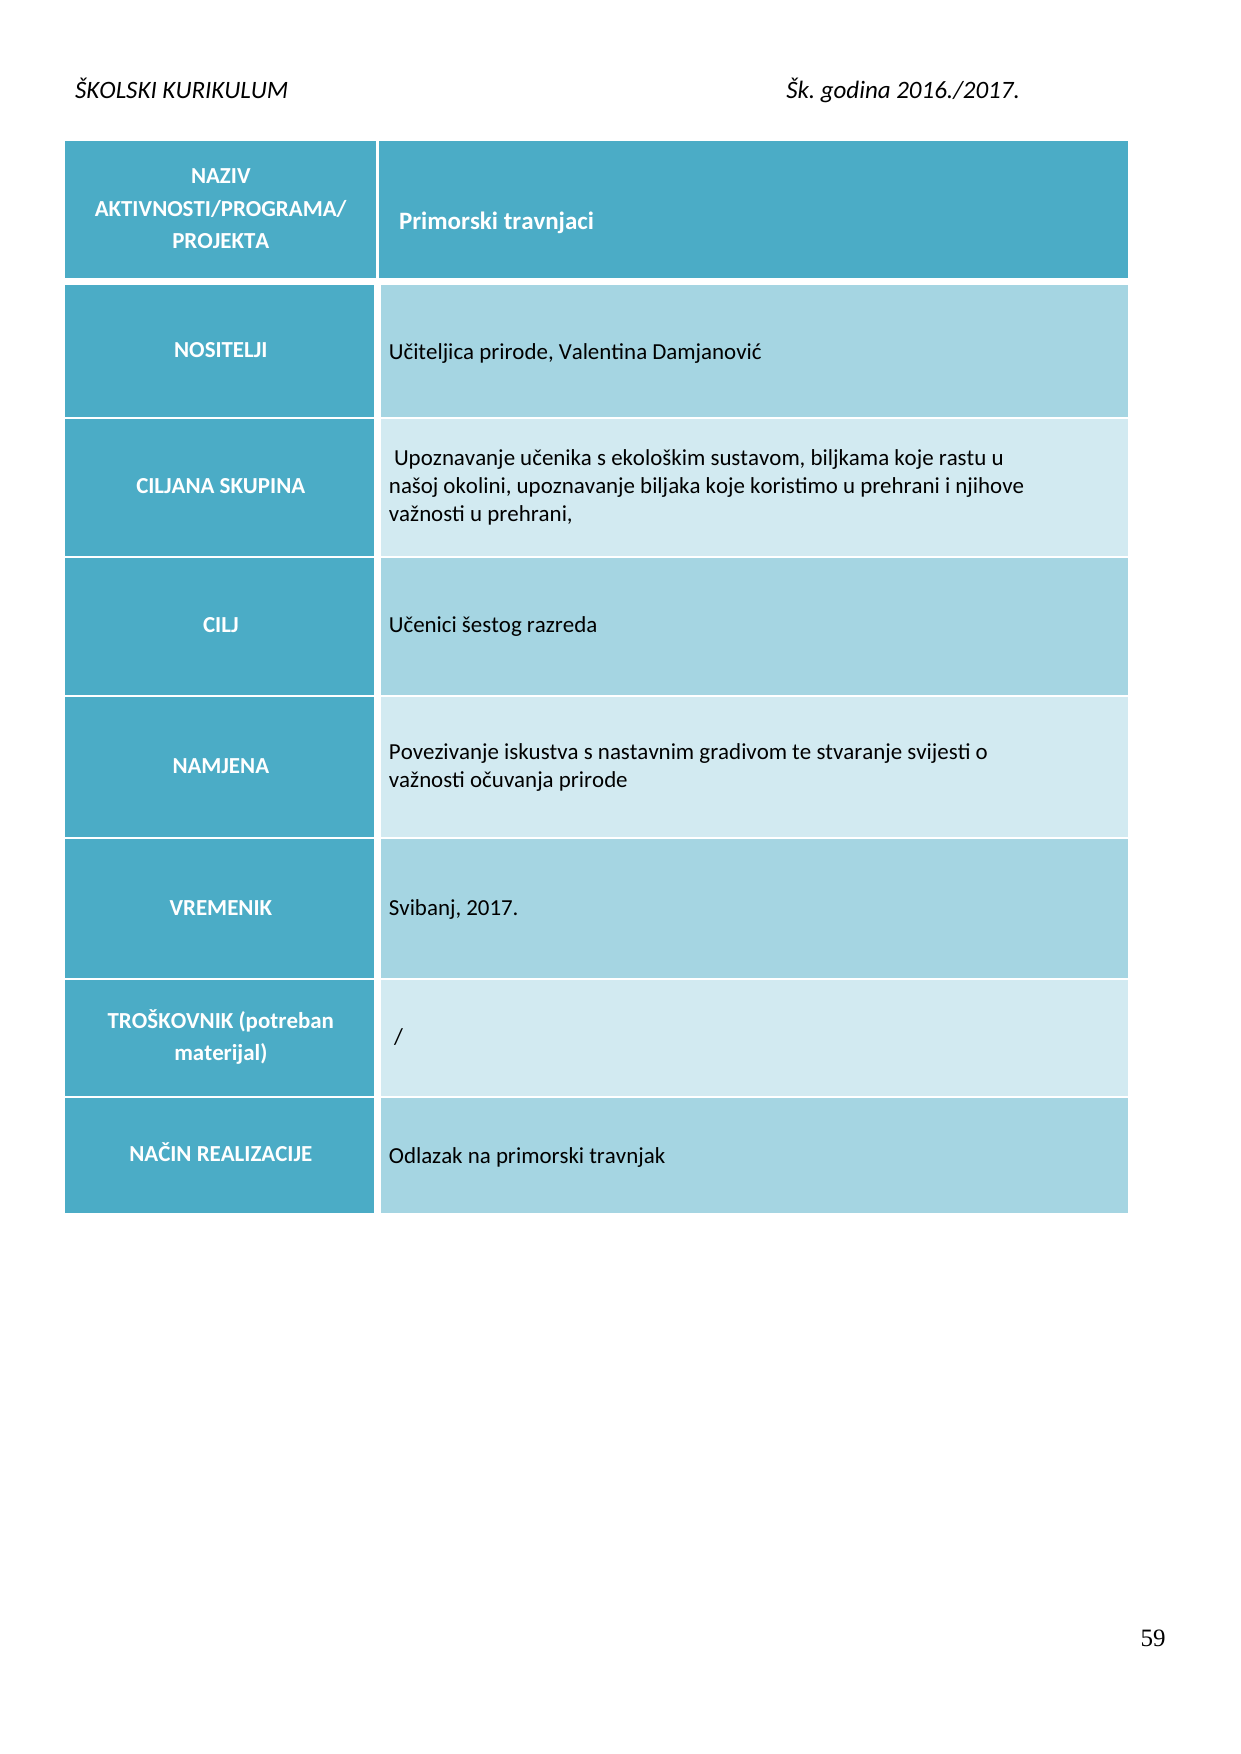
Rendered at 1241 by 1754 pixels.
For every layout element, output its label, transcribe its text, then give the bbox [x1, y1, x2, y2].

table_cell / [381, 980, 1128, 1096]
table_cell Odlazak na primorski travnjak [381, 1098, 1128, 1213]
table_cell CILJ [65, 558, 374, 695]
table_header Primorski travnjaci [379, 141, 1128, 278]
table_header NAZIV AKTIVNOSTI/PROGRAMA/ PROJEKTA [65, 141, 376, 278]
table_cell NAČIN REALIZACIJE [65, 1098, 374, 1213]
table_cell Povezivanje iskustva s nastavnim gradivom te stvaranje svijesti o važnosti očuvanja prirode [381, 697, 1128, 837]
table_cell VREMENIK [65, 839, 374, 978]
table_cell Učenici šestog razreda [381, 558, 1128, 695]
table_cell Svibanj, 2017. [381, 839, 1128, 978]
table_cell Upoznavanje učenika s ekološkim sustavom, biljkama koje rastu u našoj okolini, upoznavanje biljaka koje koristimo u prehrani i njihove važnosti u prehrani, [381, 419, 1128, 556]
table_cell CILJANA SKUPINA [65, 419, 374, 556]
table_cell Učiteljica prirode, Valentina Damjanović [381, 285, 1128, 417]
table_cell NAMJENA [65, 697, 374, 837]
table_cell TROŠKOVNIK (potreban materijal) [65, 980, 374, 1096]
table_cell NOSITELJI [65, 285, 374, 417]
